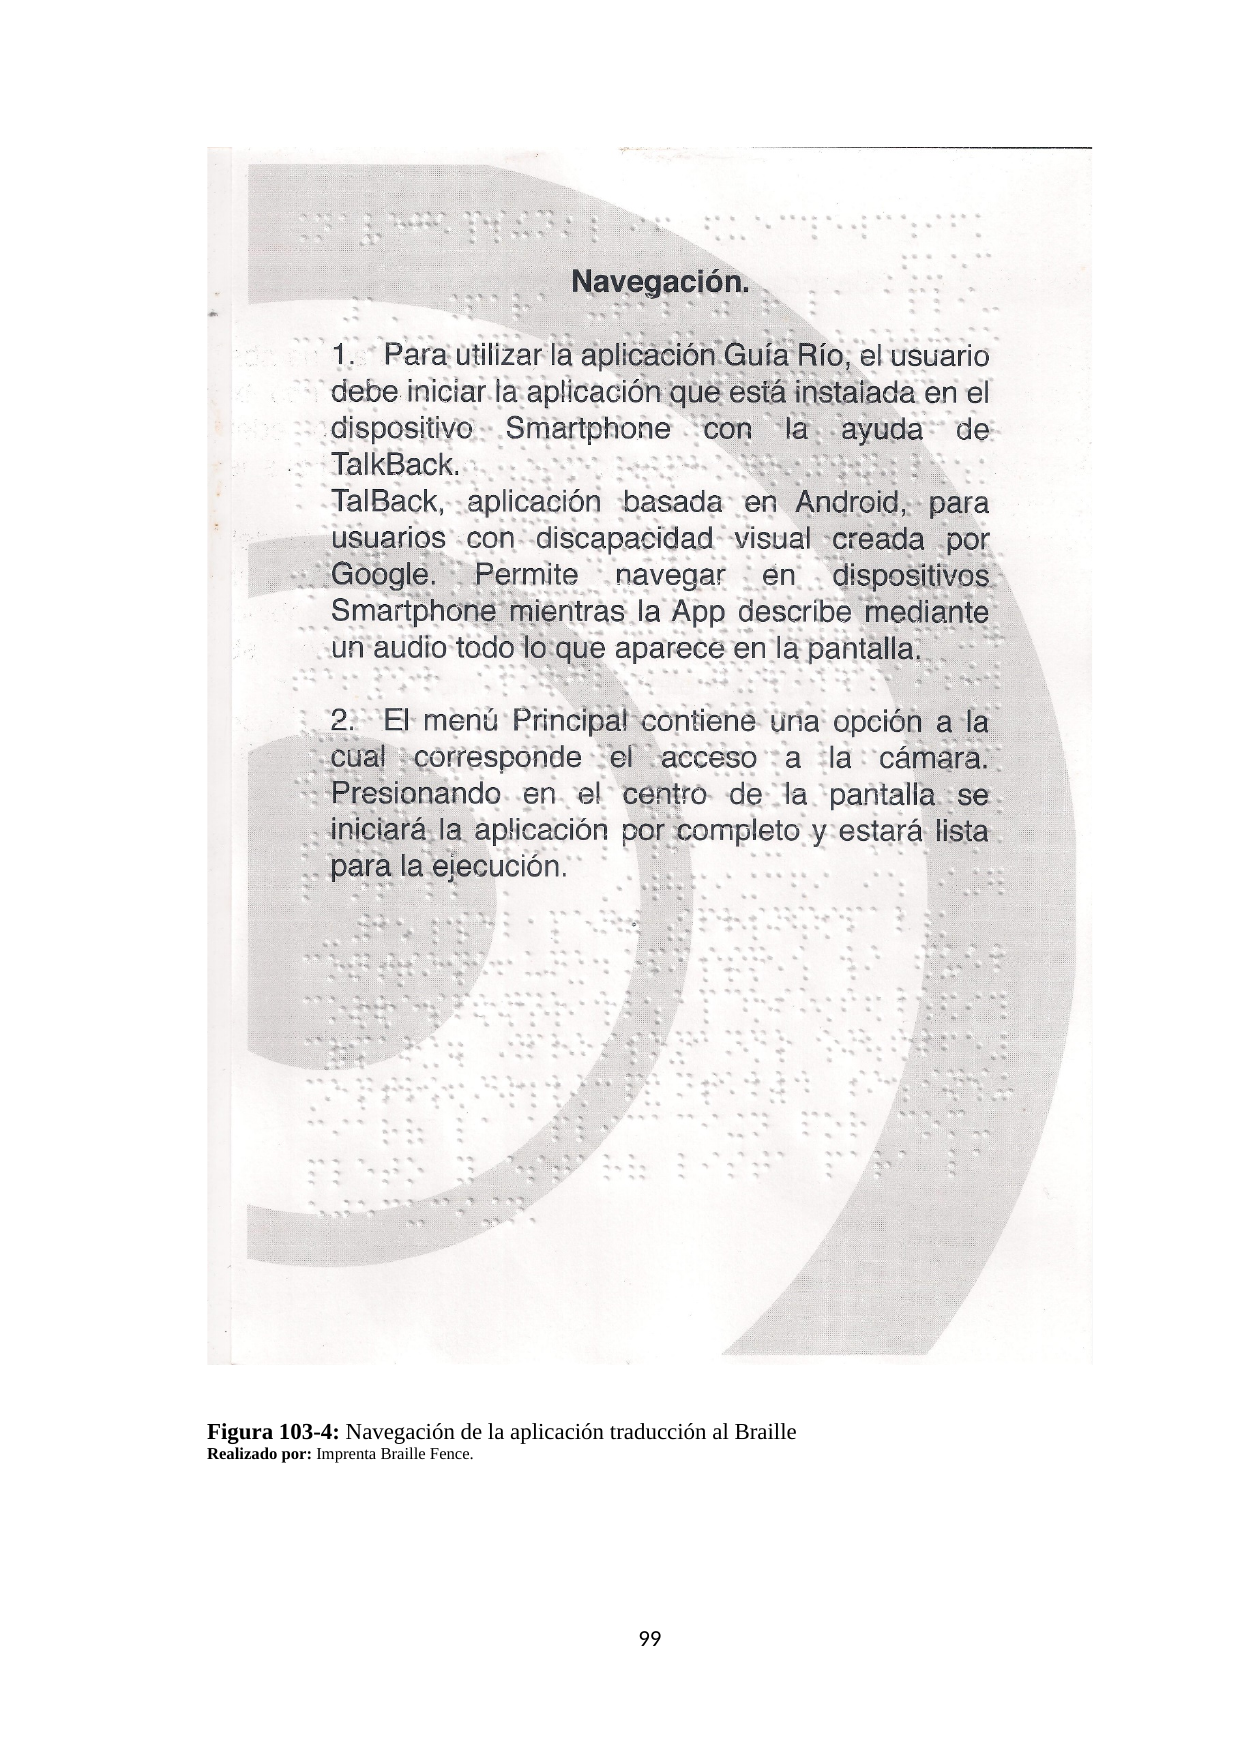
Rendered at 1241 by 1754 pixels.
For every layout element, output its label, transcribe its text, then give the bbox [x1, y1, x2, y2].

picture [207, 147, 1093, 1365]
text Realizado por: Imprenta Braille Fence. [207, 1444, 1092, 1463]
text Figura 103-4: Navegación de la aplicación traducción al Braille [207, 1418, 1092, 1444]
